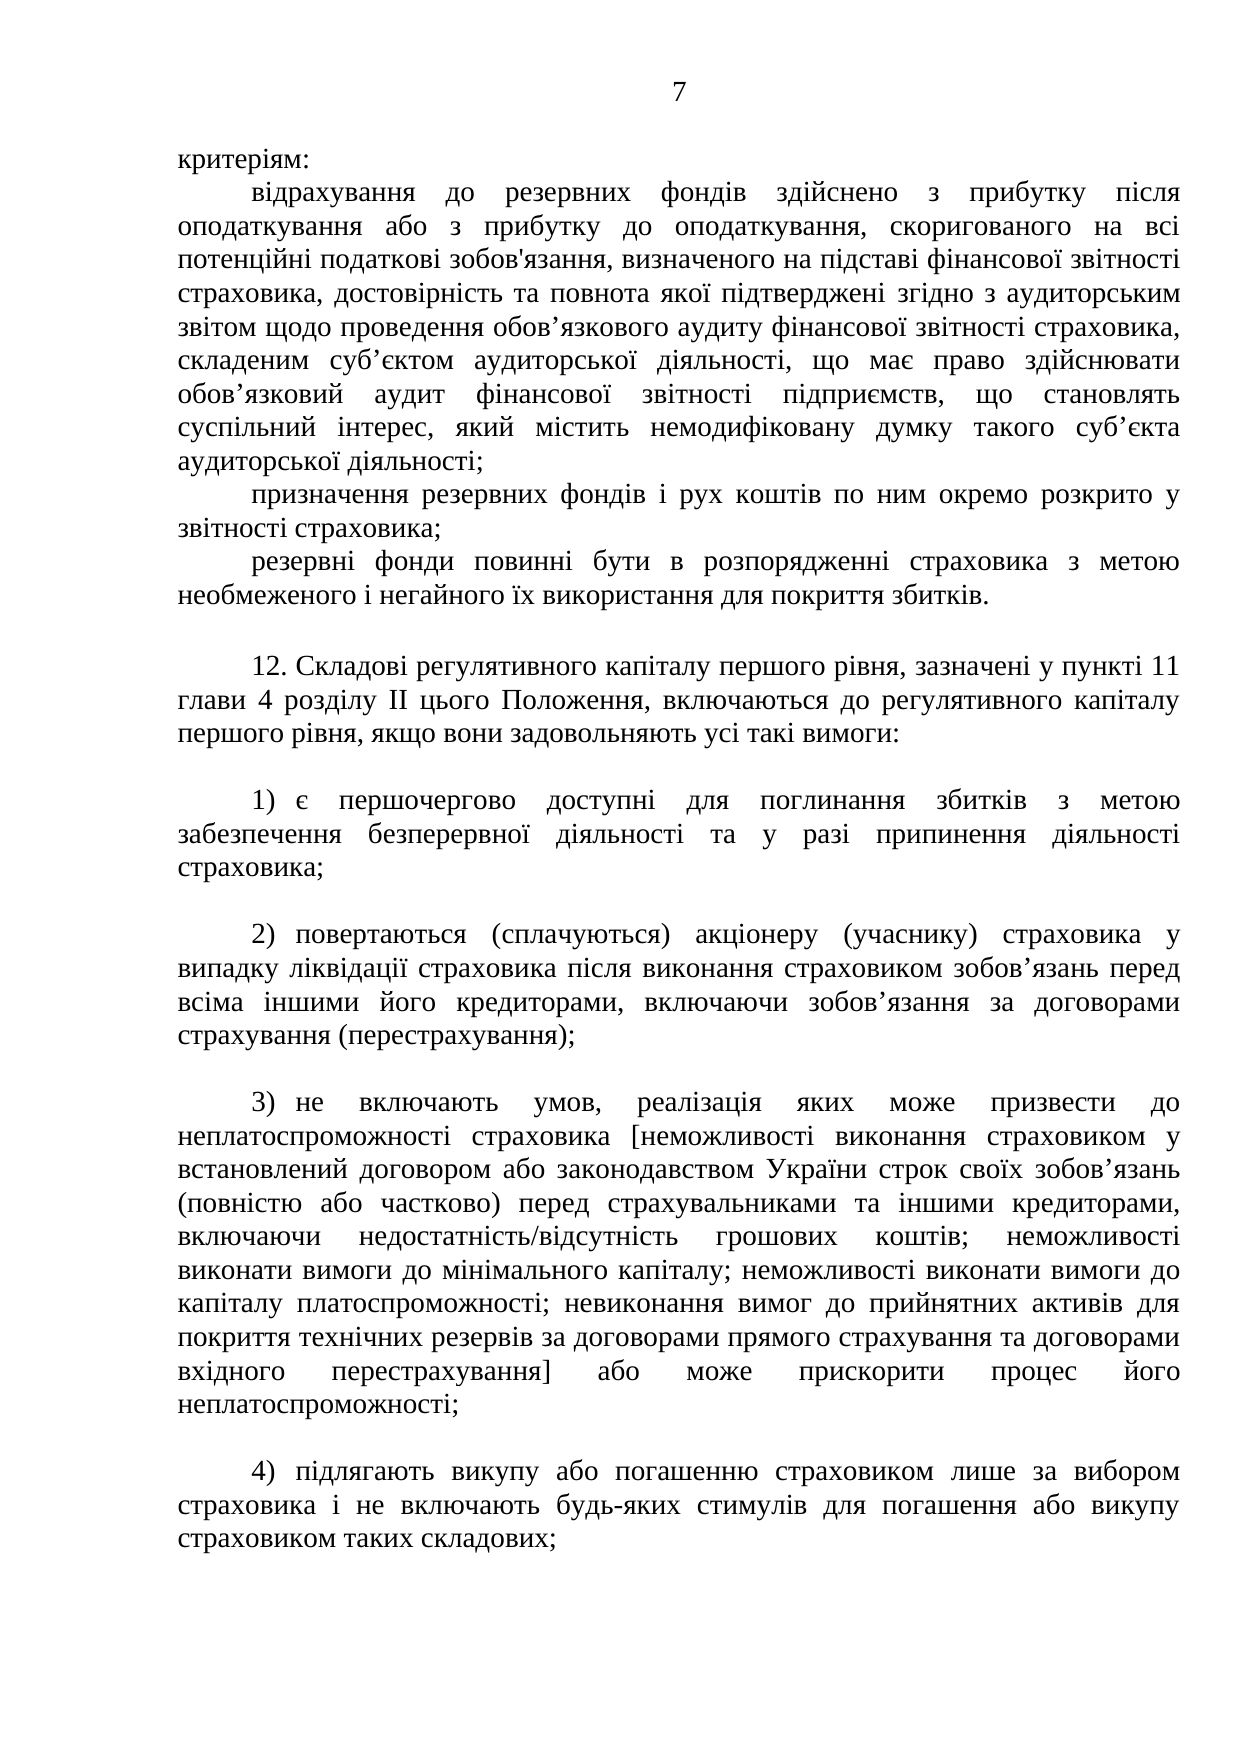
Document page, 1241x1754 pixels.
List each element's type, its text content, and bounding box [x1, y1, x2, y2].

text призначення резервних фондів і рух коштів по ним окремо розкрито у звітності страховика; [177, 476, 1181, 543]
list підлягають викупу або погашенню страховиком лише за вибором страховика і не включають будь-яких стимулів для погашення або викупу страховиком таких складових; [177, 1453, 1181, 1554]
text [177, 141, 1181, 174]
list є першочергово доступні для поглинання збитків з метою забезпечення безперервної діяльності та у разі припинення діяльності страховика; [177, 782, 1181, 883]
list повертаються (сплачуються) акціонеру (учаснику) страховика у випадку ліквідації страховика після виконання страховиком зобов’язань перед всіма іншими його кредиторами, включаючи зобов’язання за договорами страхування (перестрахування); [177, 917, 1181, 1051]
subtitle Складові регулятивного капіталу першого рівня, зазначені у пункті 11 глави 4 розділу ІІ цього Положення, включаються до регулятивного капіталу першого рівня, якщо вони задовольняють усі такі вимоги: [177, 648, 1181, 749]
list не включають умов, реалізація яких може призвести до неплатоспроможності страховика [неможливості виконання страховиком у встановлений договором або законодавством України строк своїх зобов’язань (повністю або частково) перед страхувальниками та іншими кредиторами, включаючи недостатність/відсутність грошових коштів; неможливості виконати вимоги до мінімального капіталу; неможливості виконати вимоги до капіталу платоспроможності; невиконання вимог до прийнятних активів для покриття технічних резервів за договорами прямого страхування та договорами вхідного перестрахування] або може прискорити процес його неплатоспроможності; [177, 1084, 1181, 1420]
text резервні фонди повинні бути в розпорядженні страховика з метою необмеженого і негайного їх використання для покриття збитків. [177, 543, 1181, 611]
text відрахування до резервних фондів здійснено з прибутку після оподаткування або з прибутку до оподаткування, скоригованого на всі потенційні податкові зобов'язання, визначеного на підставі фінансової звітності страховика, достовірність та повнота якої підтверджені згідно з аудиторським звітом щодо проведення обов’язкового аудиту фінансової звітності страховика, складеним суб’єктом аудиторської діяльності, що має право здійснювати обов’язковий аудит фінансової звітності підприємств, що становлять суспільний інтерес, який містить немодифіковану думку такого суб’єкта аудиторської діяльності; [177, 174, 1181, 476]
